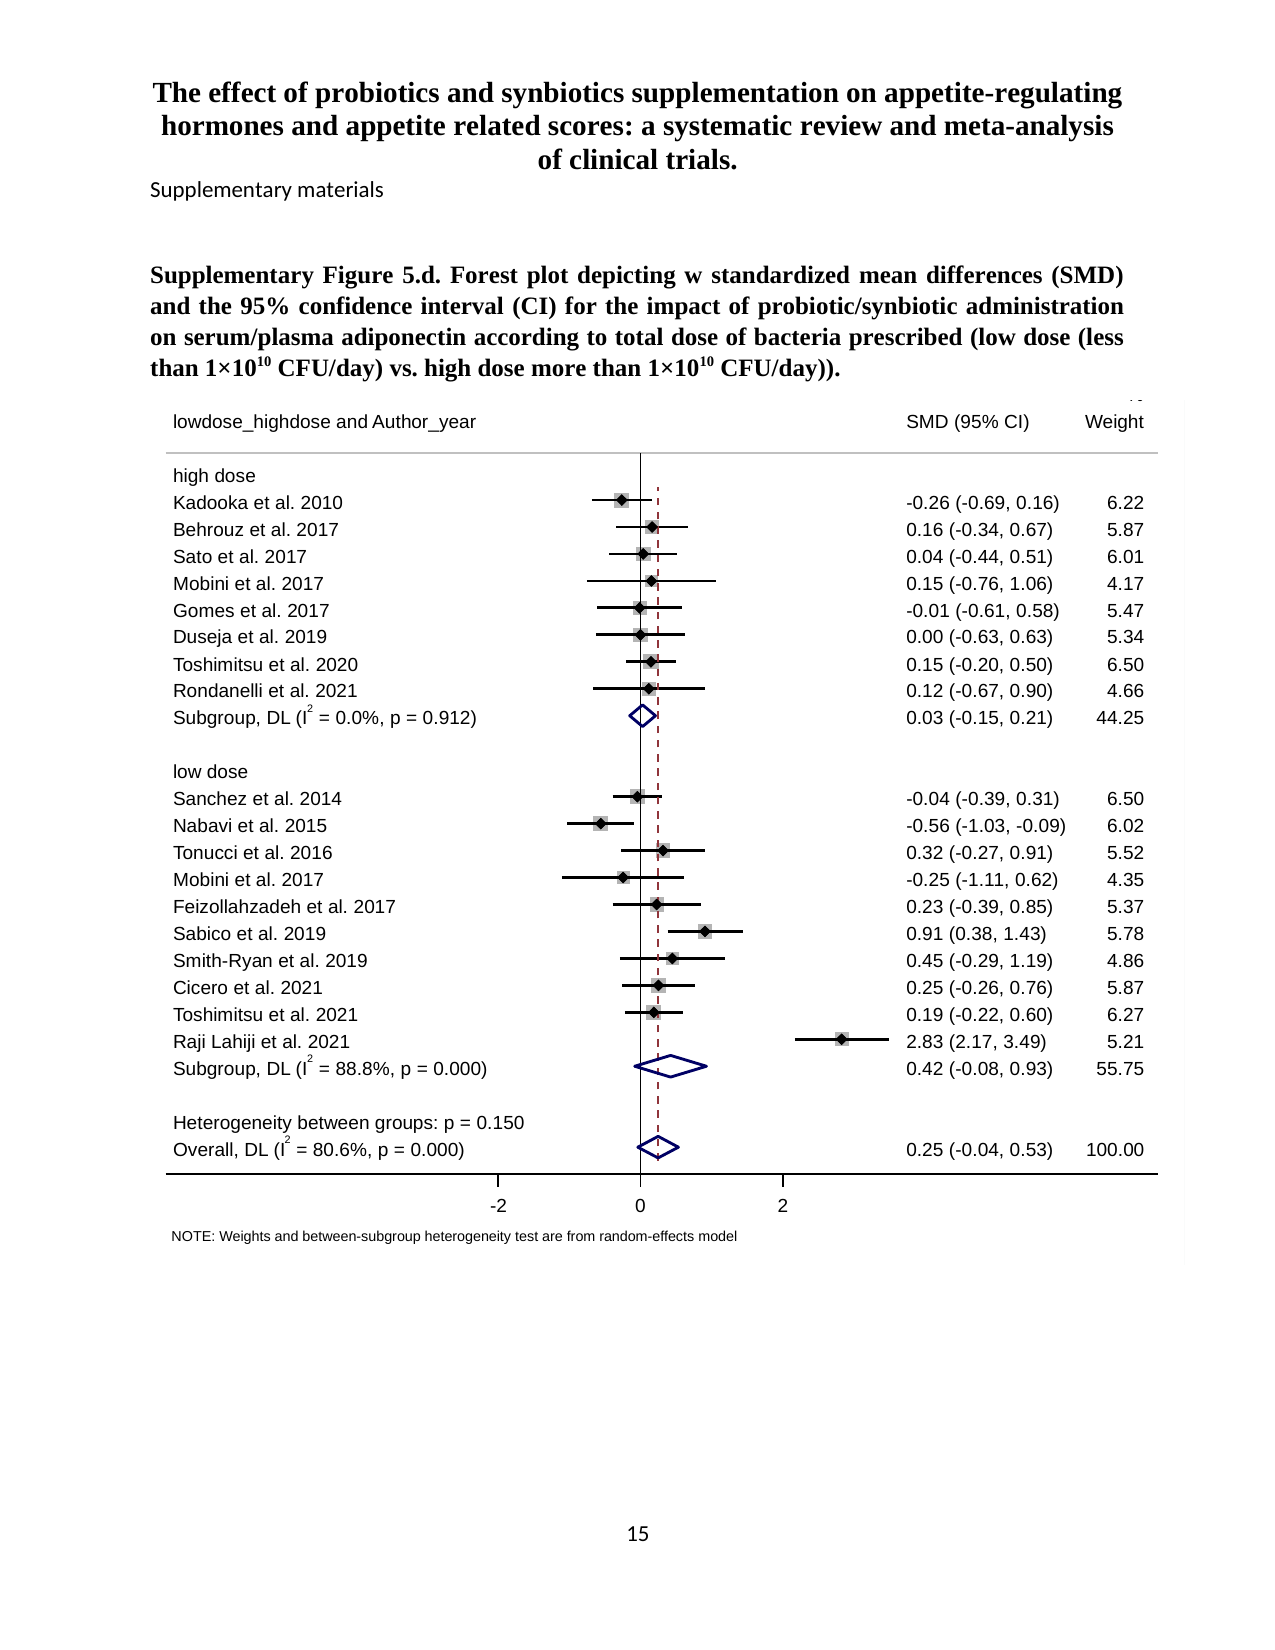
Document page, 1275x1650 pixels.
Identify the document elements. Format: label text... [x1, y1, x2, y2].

text Supplementary Figure 5.d. Forest plot depicting w standardized mean differences (SMD) and the 95% confidence interval (CI) for the impact of probiotic/synbiotic administration on serum/plasma adiponectin according to total dose of bacteria prescribed (low dose (less than 1×1010 CFU/day) vs. high dose more than 1×1010 CFU/day)). [150, 260, 1125, 382]
